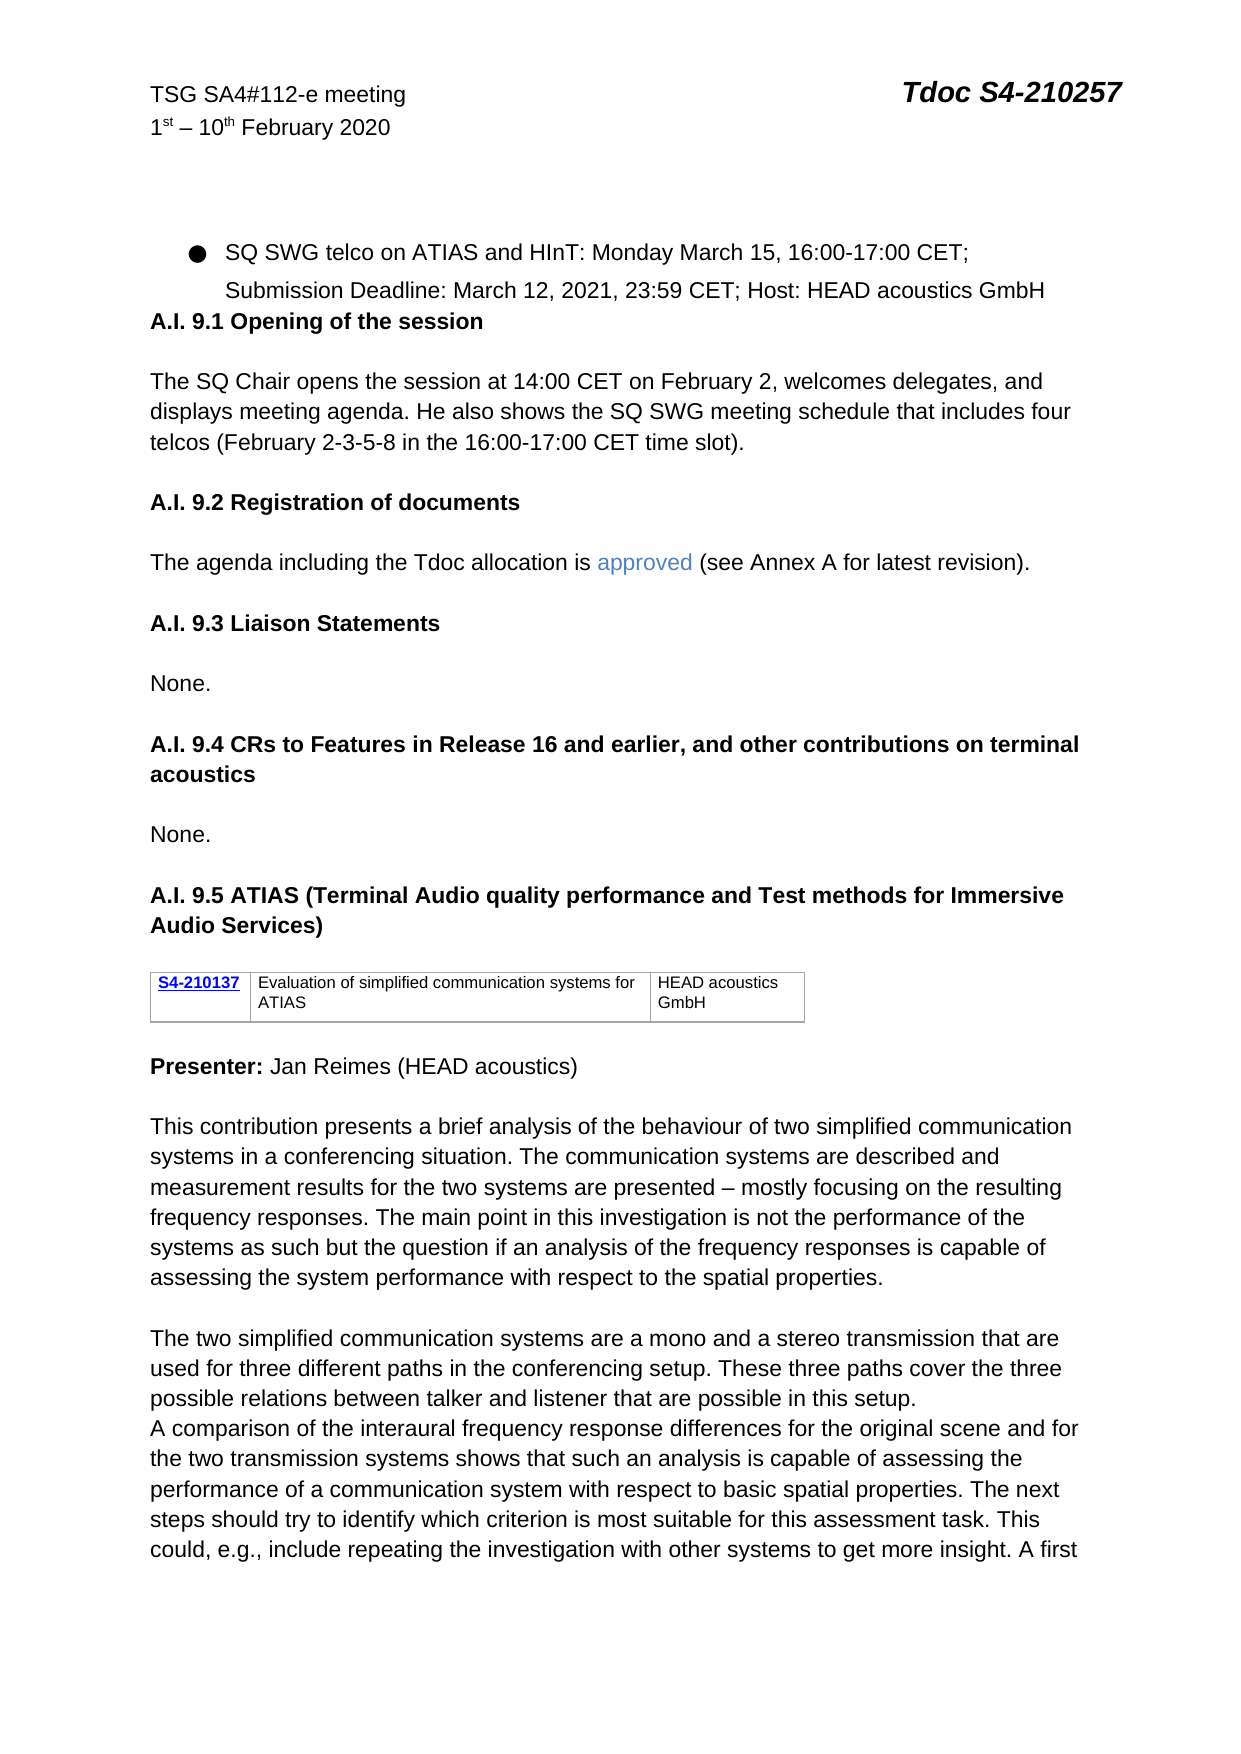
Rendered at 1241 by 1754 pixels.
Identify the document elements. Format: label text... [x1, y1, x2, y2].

text A.I. 9.1 Opening of the session [150, 308, 1090, 334]
text None. [150, 670, 1090, 697]
text A.I. 9.5 ATIAS (Terminal Audio quality performance and Test methods for Immersive Audio Services) [150, 882, 1090, 938]
text A.I. 9.2 Registration of documents [150, 489, 1090, 515]
text A.I. 9.4 CRs to Features in Release 16 and earlier, and other contributions on terminal acoustics [150, 731, 1090, 787]
text The two simplified communication systems are a mono and a stereo transmission that are used for three different paths in the conferencing setup. These three paths cover the three possible relations between talker and listener that are possible in this setup. [150, 1324, 1090, 1411]
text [150, 1415, 1090, 1562]
table_header Evaluation of simplified communication systems for ATIAS [251, 973, 650, 1021]
text The SQ Chair opens the session at 14:00 CET on February 2, welcomes delegates, and displays meeting agenda. He also shows the SQ SWG meeting schedule that includes four telcos (February 2-3-5-8 in the 16:00-17:00 CET time slot). [150, 368, 1090, 455]
list SQ SWG telco on ATIAS and HInT: Monday March 15, 16:00-17:00 CET; Submission Deadline: March 12, 2021, 23:59 CET; Host: HEAD acoustics GmbH [187, 227, 1090, 304]
text A.I. 9.3 Liaison Statements [150, 610, 1090, 636]
table_header S4-210137 [151, 973, 250, 1021]
text The agenda including the Tdoc allocation is approved (see Annex A for latest revision). [150, 549, 1090, 576]
table_header HEAD acoustics GmbH [651, 973, 804, 1021]
text Presenter: Jan Reimes (HEAD acoustics) [150, 1053, 1090, 1079]
text This contribution presents a brief analysis of the behaviour of two simplified communication systems in a conferencing situation. The communication systems are described and measurement results for the two systems are presented – mostly focusing on the resulting frequency responses. The main point in this investigation is not the performance of the systems as such but the question if an analysis of the frequency responses is capable of assessing the system performance with respect to the spatial properties. [150, 1113, 1090, 1291]
text None. [150, 821, 1090, 848]
